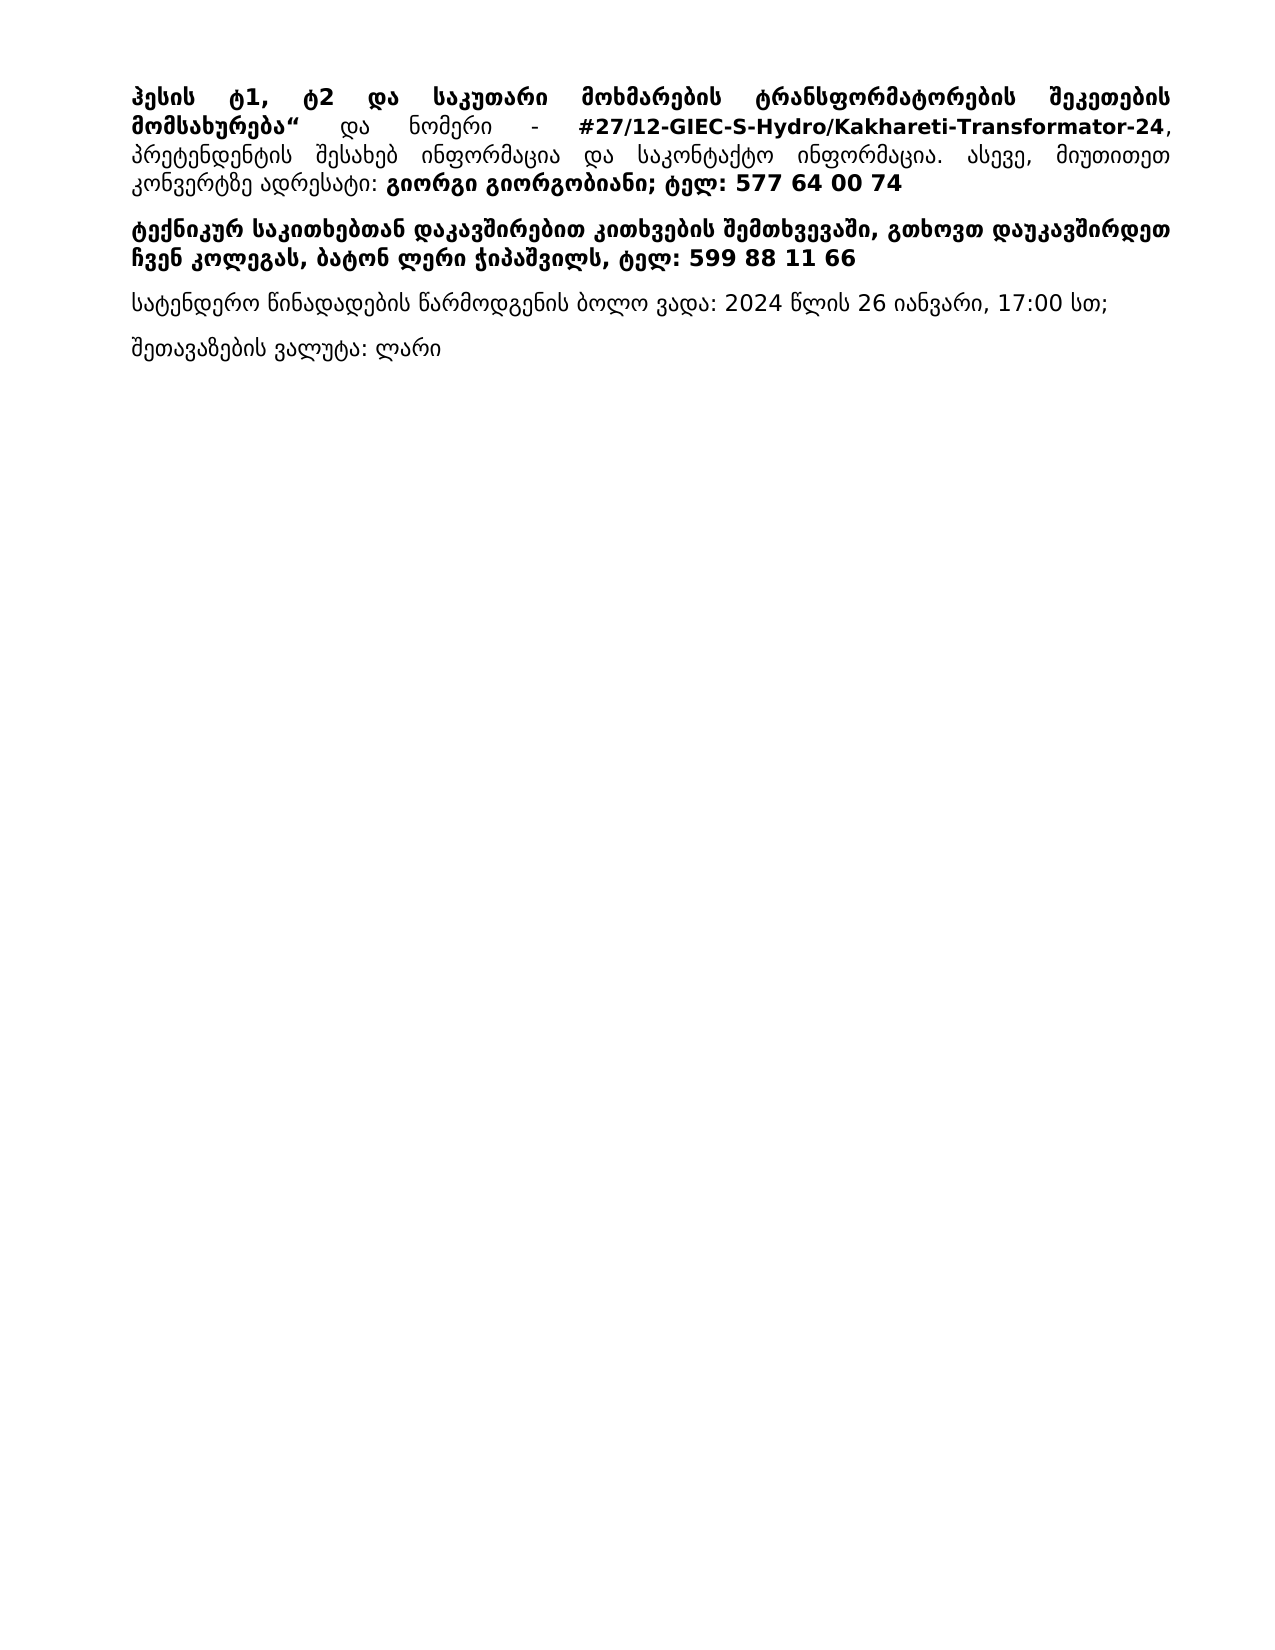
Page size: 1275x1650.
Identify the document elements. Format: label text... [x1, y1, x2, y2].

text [131, 84, 1172, 197]
text ტექნიკურ საკითხებთან დაკავშირებით კითხვების შემთხვევაში, გთხოვთ დაუკავშირდეთ ჩვენ კოლეგას, ბატონ ლერი ჭიპაშვილს, ტელ: 599 88 11 66 [131, 216, 1172, 271]
text სატენდერო წინადადების წარმოდგენის ბოლო ვადა: 2024 წლის 26 იანვარი, 17:00 სთ; [131, 290, 1172, 317]
text შეთავაზების ვალუტა: ლარი [131, 336, 1172, 362]
